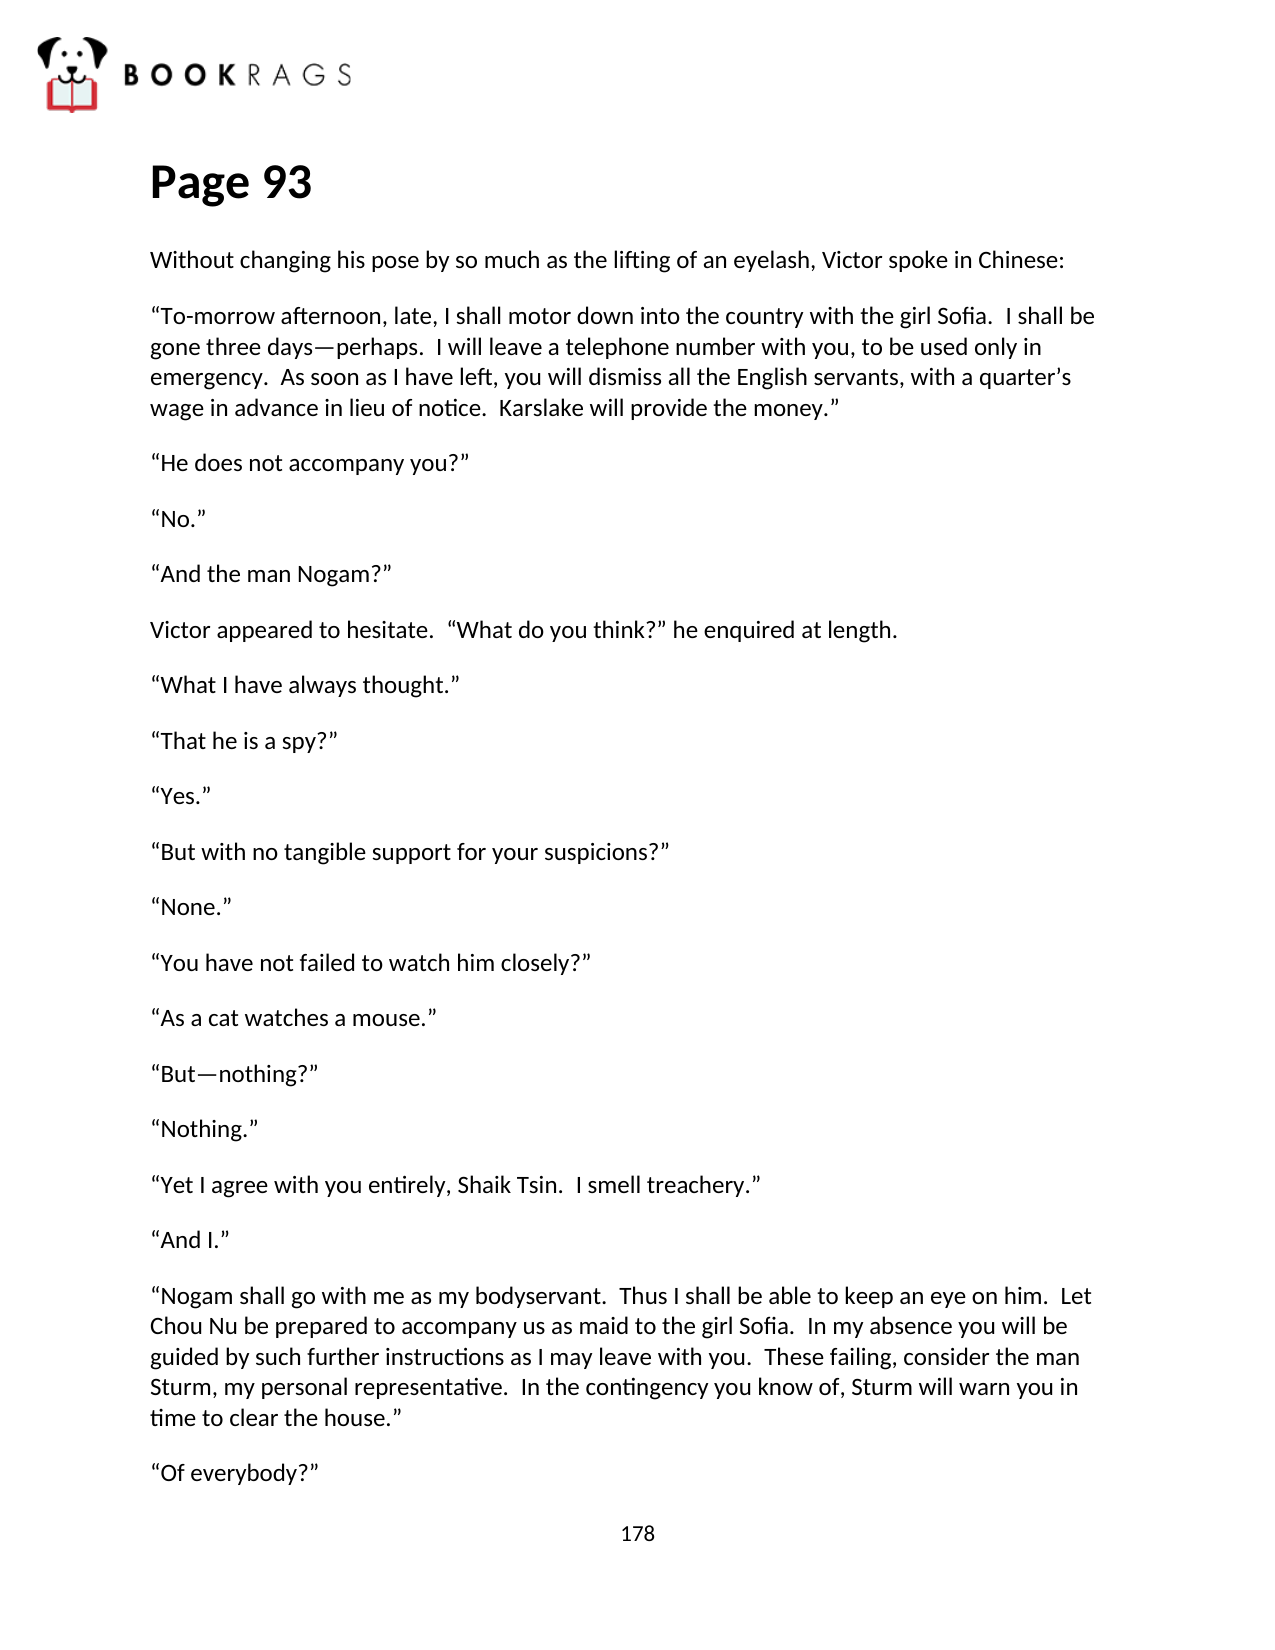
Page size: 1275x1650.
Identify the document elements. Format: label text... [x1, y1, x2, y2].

text Page 93 [150, 150, 1125, 211]
text “He does not accompany you?” [150, 447, 1125, 478]
text “Of everybody?” [150, 1458, 1125, 1488]
text “And the man Nogam?” [150, 558, 1125, 589]
picture [37, 37, 351, 113]
text “What I have always thought.” [150, 669, 1125, 700]
text “To-morrow afternoon, late, I shall motor down into the country with the girl Sofia. I shall be gone three days—­perhaps. I will leave a telephone number with you, to be used only in emergency. As soon as I have left, you will dismiss all the English servants, with a quarter’s wage in advance in lieu of notice. Karslake will provide the money.” [150, 300, 1125, 422]
text “No.” [150, 503, 1125, 533]
text “And I.” [150, 1224, 1125, 1255]
text “None.” [150, 891, 1125, 922]
text “Nogam shall go with me as my bodyservant. Thus I shall be able to keep an eye on him. Let Chou Nu be prepared to accompany us as maid to the girl Sofia. In my absence you will be guided by such further instructions as I may leave with you. These failing, consider the man Sturm, my personal representative. In the contingency you know of, Sturm will warn you in time to clear the house.” [150, 1280, 1125, 1433]
text Without changing his pose by so much as the lifting of an eyelash, Victor spoke in Chinese: [150, 244, 1125, 275]
text “Yes.” [150, 780, 1125, 811]
text “That he is a spy?” [150, 725, 1125, 755]
text “Yet I agree with you entirely, Shaik Tsin. I smell treachery.” [150, 1169, 1125, 1199]
text Victor appeared to hesitate. “What do you think?” he enquired at length. [150, 614, 1125, 644]
text “As a cat watches a mouse.” [150, 1002, 1125, 1033]
text “Nothing.” [150, 1113, 1125, 1144]
text “But—­nothing?” [150, 1058, 1125, 1088]
text “You have not failed to watch him closely?” [150, 947, 1125, 977]
text “But with no tangible support for your suspicions?” [150, 836, 1125, 866]
